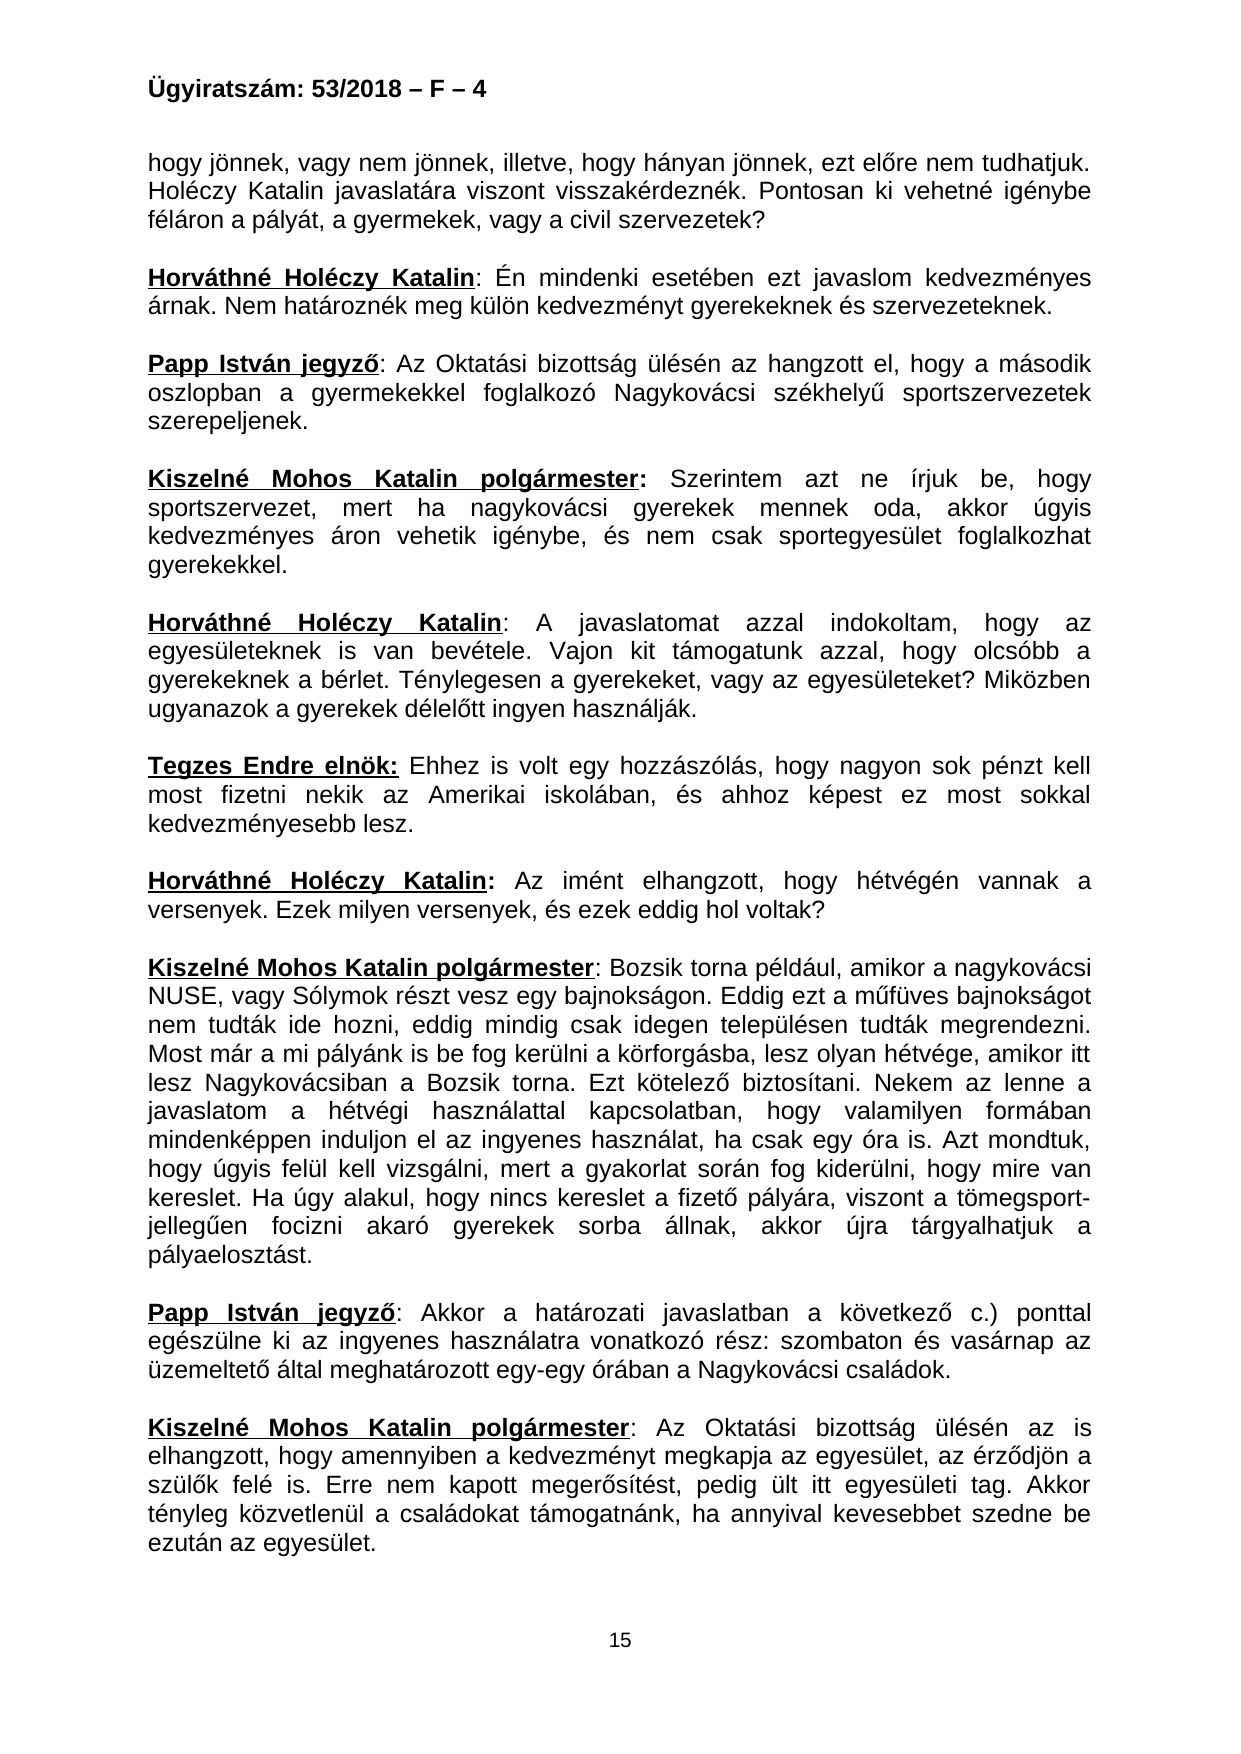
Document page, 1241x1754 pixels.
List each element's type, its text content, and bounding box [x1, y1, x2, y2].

text Kiszelné Mohos Katalin polgármester: Az Oktatási bizottság ülésén az is elhangzott, hogy amennyiben a kedvezményt megkapja az egyesület, az érződjön a szülők felé is. Erre nem kapott megerősítést, pedig ült itt egyesületi tag. Akkor tényleg közvetlenül a családokat támogatnánk, ha annyival kevesebbet szedne be ezután az egyesület. [148, 1413, 1093, 1556]
text Tegzes Endre elnök: Ehhez is volt egy hozzászólás, hogy nagyon sok pénzt kell most fizetni nekik az Amerikai iskolában, és ahhoz képest ez most sokkal kedvezményesebb lesz. [148, 751, 1093, 838]
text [148, 148, 1093, 234]
text Papp István jegyző: Az Oktatási bizottság ülésén az hangzott el, hogy a második oszlopban a gyermekekkel foglalkozó Nagykovácsi székhelyű sportszervezetek szerepeljenek. [148, 349, 1093, 435]
text Horváthné Holéczy Katalin: Én mindenki esetében ezt javaslom kedvezményes árnak. Nem határoznék meg külön kedvezményt gyerekeknek és szervezeteknek. [148, 263, 1093, 320]
text Horváthné Holéczy Katalin: A javaslatomat azzal indokoltam, hogy az egyesületeknek is van bevétele. Vajon kit támogatunk azzal, hogy olcsóbb a gyerekeknek a bérlet. Ténylegesen a gyerekeket, vagy az egyesületeket? Miközben ugyanazok a gyerekek délelőtt ingyen használják. [148, 608, 1093, 723]
text Kiszelné Mohos Katalin polgármester: Szerintem azt ne írjuk be, hogy sportszervezet, mert ha nagykovácsi gyerekek mennek oda, akkor úgyis kedvezményes áron vehetik igénybe, és nem csak sportegyesület foglalkozhat gyerekekkel. [148, 464, 1093, 579]
text Horváthné Holéczy Katalin: Az imént elhangzott, hogy hétvégén vannak a versenyek. Ezek milyen versenyek, és ezek eddig hol voltak? [148, 866, 1093, 924]
text Kiszelné Mohos Katalin polgármester: Bozsik torna például, amikor a nagykovácsi NUSE, vagy Sólymok részt vesz egy bajnokságon. Eddig ezt a műfüves bajnokságot nem tudták ide hozni, eddig mindig csak idegen településen tudták megrendezni. Most már a mi pályánk is be fog kerülni a körforgásba, lesz olyan hétvége, amikor itt lesz Nagykovácsiban a Bozsik torna. Ezt kötelező biztosítani. Nekem az lenne a javaslatom a hétvégi használattal kapcsolatban, hogy valamilyen formában mindenképpen induljon el az ingyenes használat, ha csak egy óra is. Azt mondtuk, hogy úgyis felül kell vizsgálni, mert a gyakorlat során fog kiderülni, hogy mire van kereslet. Ha úgy alakul, hogy nincs kereslet a fizető pályára, viszont a tömegsport-jellegűen focizni akaró gyerekek sorba állnak, akkor újra tárgyalhatjuk a pályaelosztást. [148, 953, 1093, 1269]
text Papp István jegyző: Akkor a határozati javaslatban a következő c.) ponttal egészülne ki az ingyenes használatra vonatkozó rész: szombaton és vasárnap az üzemeltető által meghatározott egy-egy órában a Nagykovácsi családok. [148, 1298, 1093, 1384]
